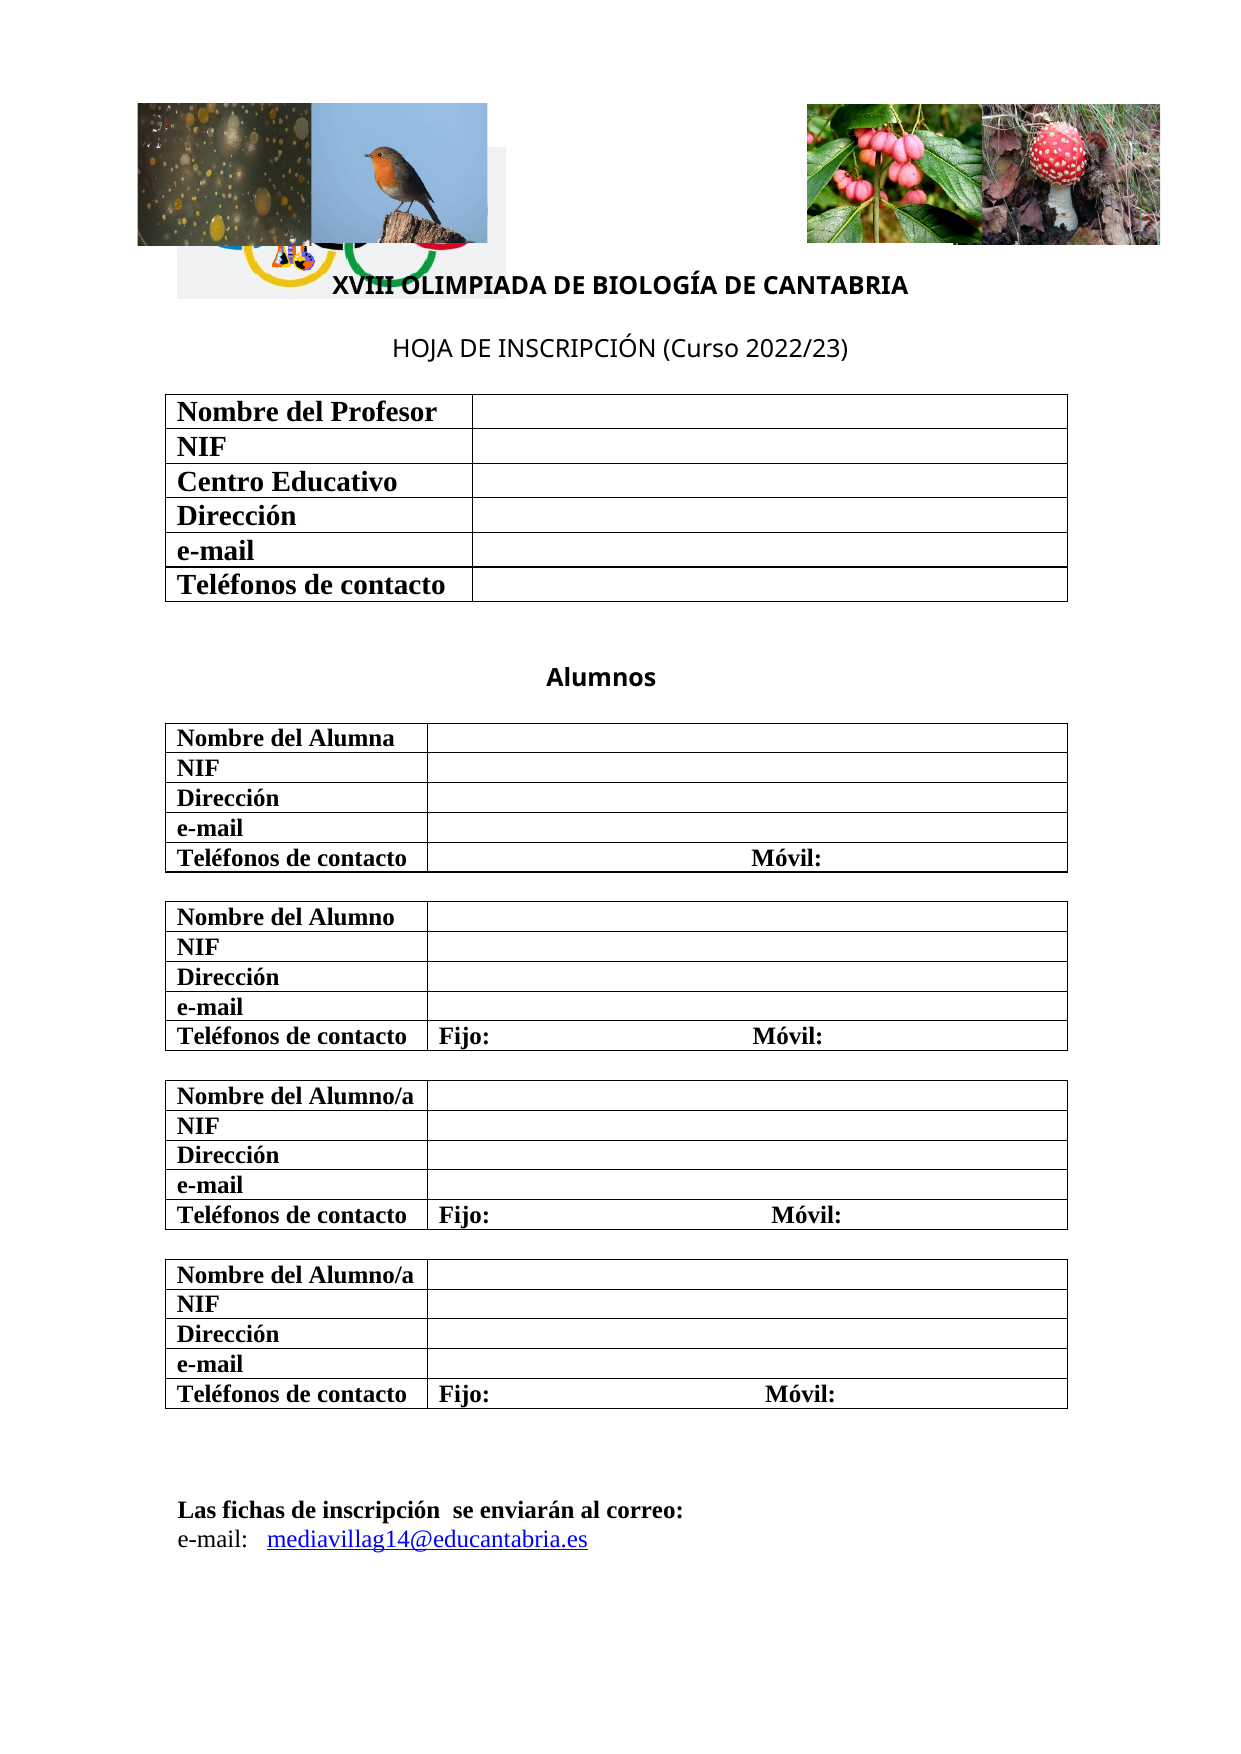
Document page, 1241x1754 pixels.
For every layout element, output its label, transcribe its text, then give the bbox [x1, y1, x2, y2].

table_cell Dirección [166, 498, 472, 532]
table_cell Dirección [166, 1319, 427, 1348]
table_cell [428, 932, 1067, 961]
table_cell NIF [166, 429, 472, 463]
table_header [428, 902, 1067, 931]
table_cell e-mail [166, 813, 427, 842]
table_header [428, 724, 1067, 752]
table_cell [428, 1141, 1067, 1169]
table_header [428, 1260, 1067, 1288]
table_header Nombre del Profesor [166, 395, 472, 428]
table_header Nombre del Alumno [166, 902, 427, 931]
table_cell Teléfonos de contacto [166, 1021, 427, 1050]
table_cell [428, 962, 1067, 991]
text HOJA DE INSCRIPCIÓN (Curso 2022/23) [177, 331, 1063, 365]
text Las fichas de inscripción se enviarán al correo: [177, 1495, 1063, 1524]
table_cell [428, 1290, 1067, 1318]
table_cell [428, 753, 1067, 782]
table_cell [428, 783, 1067, 812]
table_cell [428, 813, 1067, 842]
table_cell [428, 1111, 1067, 1139]
table_cell Fijo: Móvil: [428, 1021, 1067, 1050]
table_cell [473, 429, 1067, 463]
table_cell NIF [166, 1111, 427, 1139]
table_cell Móvil: [428, 843, 1067, 871]
table_cell Teléfonos de contacto [166, 843, 427, 871]
table_cell [428, 1170, 1067, 1199]
picture [137, 103, 506, 268]
table_cell Dirección [166, 1141, 427, 1169]
table_cell Teléfonos de contacto [166, 1379, 427, 1408]
table_cell [428, 1349, 1067, 1378]
table_cell [428, 992, 1067, 1020]
table_cell Fijo: Móvil: [428, 1379, 1067, 1408]
table_cell e-mail [166, 992, 427, 1020]
table_cell [428, 1319, 1067, 1348]
table_cell [473, 533, 1067, 566]
table_cell Dirección [166, 962, 427, 991]
text XVIII OLIMPIADA DE BIOLOGÍA DE CANTABRIA [177, 268, 1063, 302]
picture [807, 104, 1161, 245]
table_cell [473, 498, 1067, 532]
text Alumnos [177, 659, 1063, 694]
table_cell Teléfonos de contacto [166, 568, 472, 601]
table_cell e-mail [166, 1170, 427, 1199]
table_cell NIF [166, 932, 427, 961]
table_cell Fijo: Móvil: [428, 1200, 1067, 1229]
table_cell [473, 464, 1067, 497]
table_cell Centro Educativo [166, 464, 472, 497]
table_cell Dirección [166, 783, 427, 812]
table_cell e-mail [166, 1349, 427, 1378]
table_header [473, 395, 1067, 428]
table_cell NIF [166, 753, 427, 782]
table_cell [473, 568, 1067, 601]
table_header Nombre del Alumna [166, 724, 427, 752]
table_header [428, 1081, 1067, 1110]
text e-mail: mediavillag14@educantabria.es [177, 1524, 1063, 1552]
table_cell Teléfonos de contacto [166, 1200, 427, 1229]
table_cell e-mail [166, 533, 472, 566]
table_header Nombre del Alumno/a [166, 1081, 427, 1110]
table_cell NIF [166, 1290, 427, 1318]
table_header Nombre del Alumno/a [166, 1260, 427, 1288]
